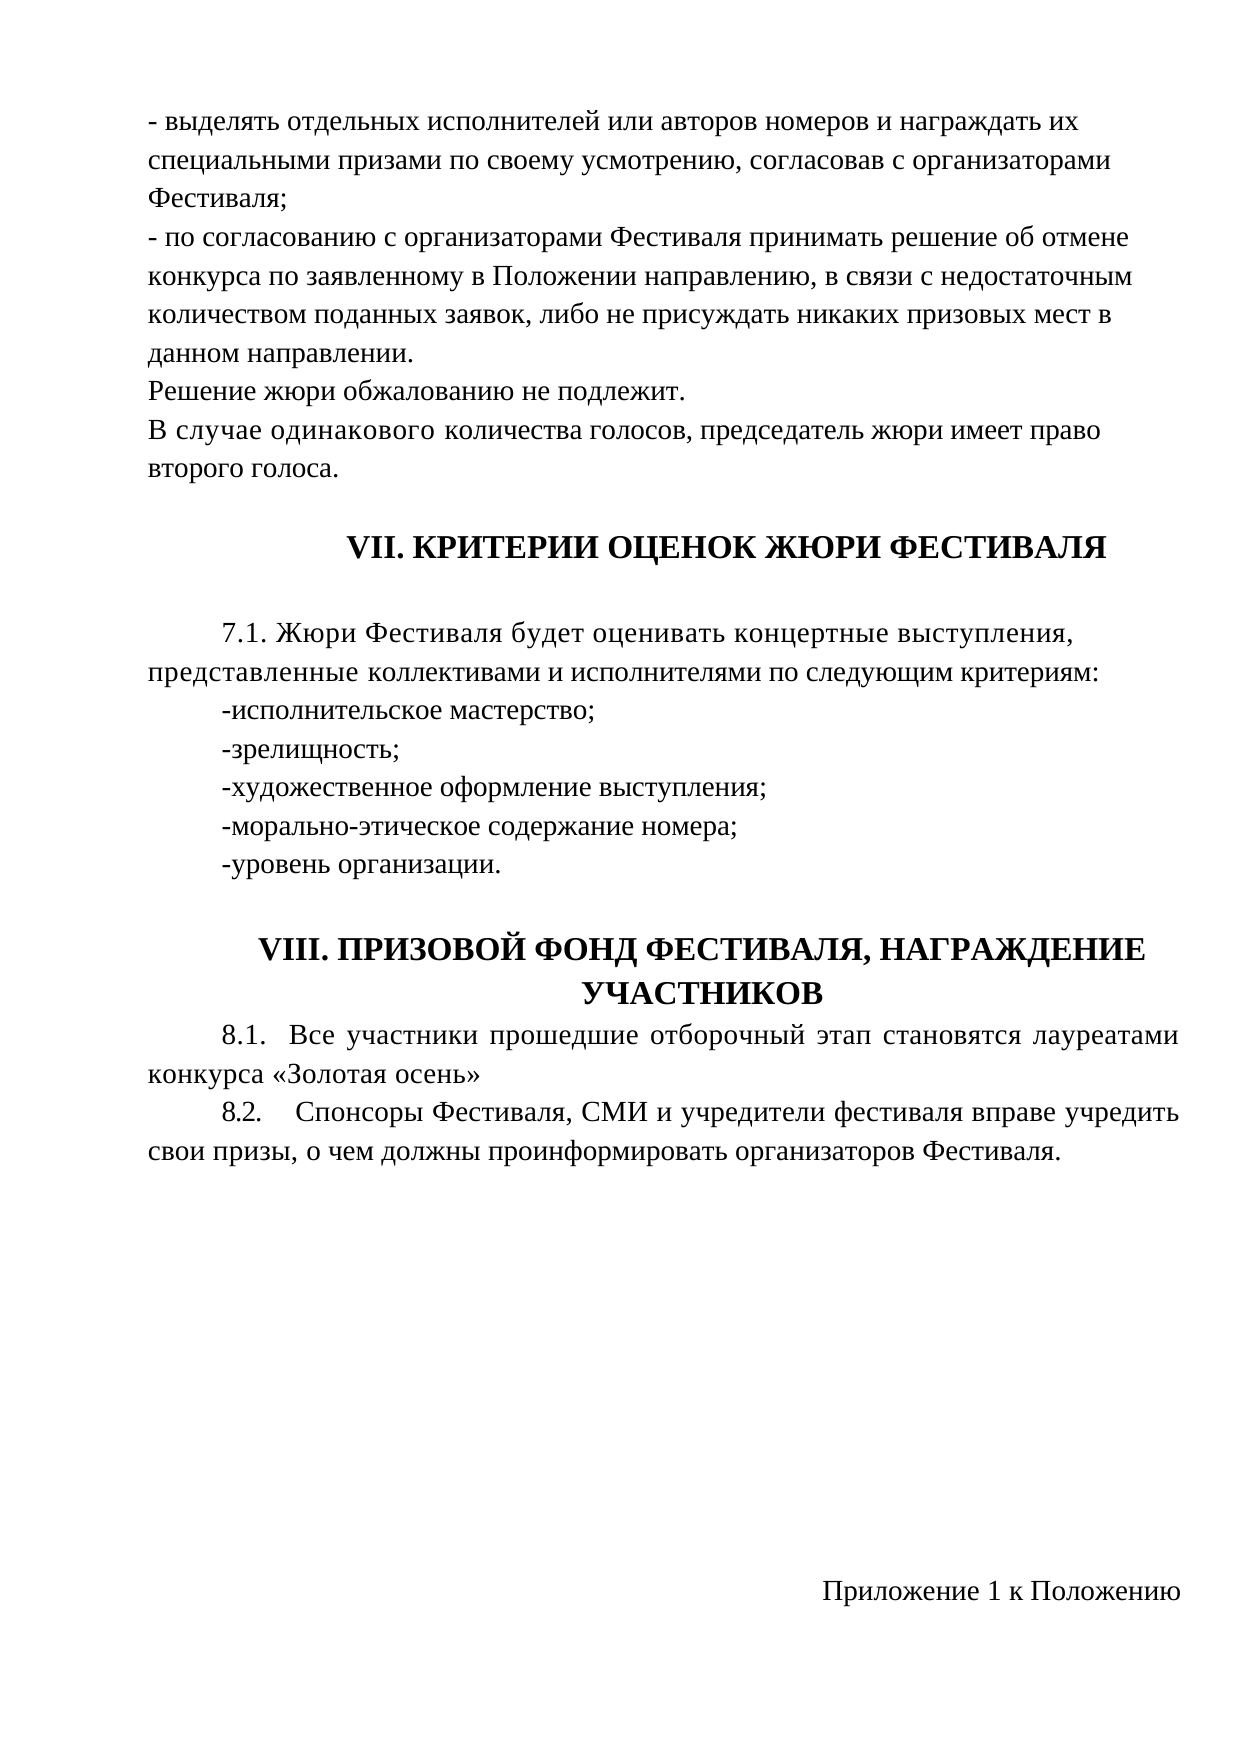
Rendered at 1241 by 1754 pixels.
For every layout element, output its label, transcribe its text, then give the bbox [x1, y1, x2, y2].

text - выделять отдельных исполнителей или авторов номеров и награждать их специальными призами по своему усмотрению, согласовав с организаторами Фестиваля; [148, 103, 1181, 214]
text 8.1. Все участники прошедшие отборочный этап становятся лауреатами конкурса «Золотая осень» [148, 1017, 1181, 1089]
text - по согласованию с организаторами Фестиваля принимать решение об отмене конкурса по заявленному в Положении направлению, в связи с недостаточным количеством поданных заявок, либо не присуждать никаких призовых мест в данном направлении. [148, 219, 1181, 368]
text В случае одинакового количества голосов, председатель жюри имеет право второго голоса. [148, 412, 1181, 484]
text -исполнительское мастерство; [148, 692, 1181, 726]
text -уровень организации. [148, 847, 1181, 880]
text Решение жюри обжалованию не подлежит. [148, 373, 1181, 407]
list VIII. ПРИЗОВОЙ ФОНД ФЕСТИВАЛЯ, НАГРАЖДЕНИЕ УЧАСТНИКОВ [223, 929, 1181, 1012]
text 7.1. Жюри Фестиваля будет оценивать концертные выступления, представленные коллективами и исполнителями по следующим критериям: [148, 615, 1181, 687]
text -зрелищность; [148, 731, 1181, 764]
text 8.2. Спонсоры Фестиваля, СМИ и учредители фестиваля вправе учредить свои призы, о чем должны проинформировать организаторов Фестиваля. [148, 1094, 1181, 1166]
text -художественное оформление выступления; [148, 769, 1181, 803]
text -морально-этическое содержание номера; [148, 808, 1181, 842]
text Приложение 1 к Положению [148, 1573, 1181, 1607]
list VII. КРИТЕРИИ ОЦЕНОК ЖЮРИ ФЕСТИВАЛЯ [223, 527, 1181, 566]
